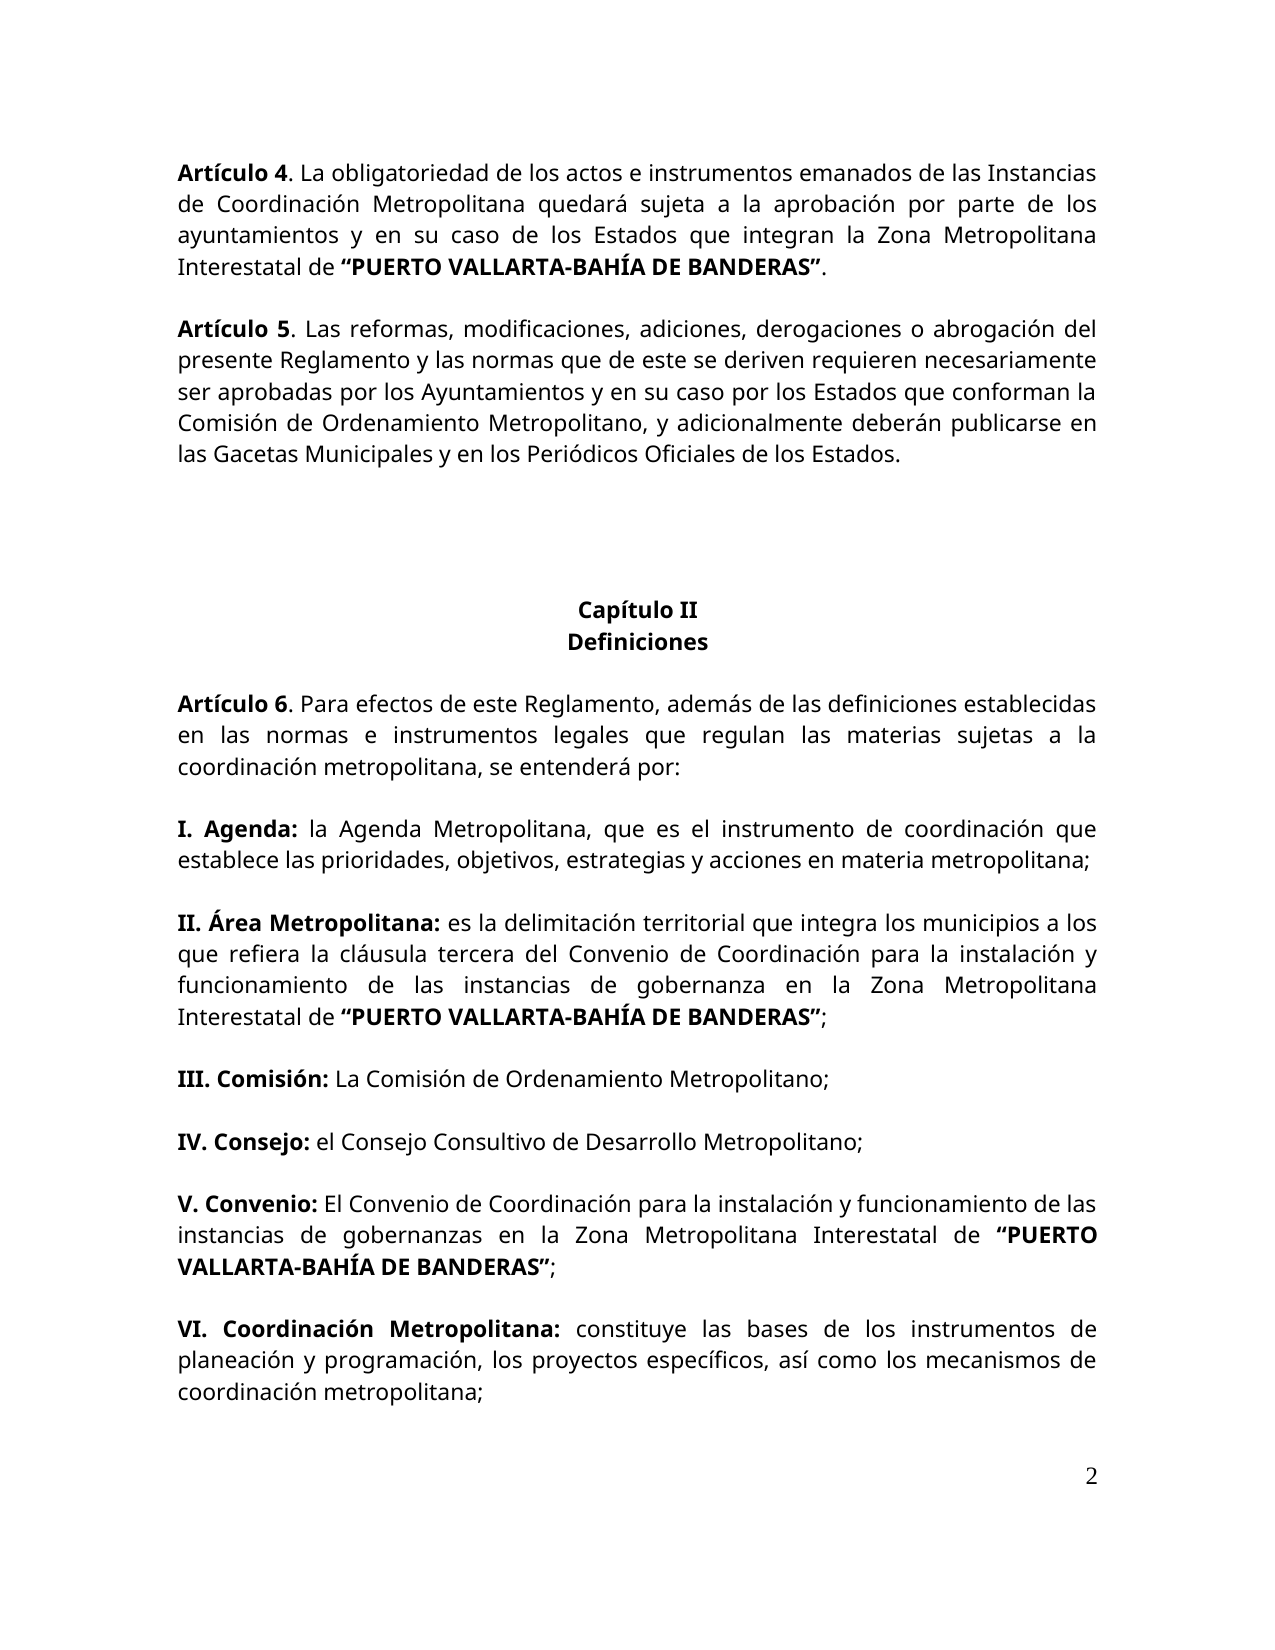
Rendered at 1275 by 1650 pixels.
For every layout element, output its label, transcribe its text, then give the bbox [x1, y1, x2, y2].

text Capítulo II [177, 594, 1098, 625]
text I. Agenda: la Agenda Metropolitana, que es el instrumento de coordinación que establece las prioridades, objetivos, estrategias y acciones en materia metropolitana; [177, 813, 1098, 875]
text III. Comisión: La Comisión de Ordenamiento Metropolitano; [177, 1063, 1098, 1094]
text VI. Coordinación Metropolitana: constituye las bases de los instrumentos de planeación y programación, los proyectos específicos, así como los mecanismos de coordinación metropolitana; [177, 1313, 1098, 1407]
text IV. Consejo: el Consejo Consultivo de Desarrollo Metropolitano; [177, 1125, 1098, 1157]
text V. Convenio: El Convenio de Coordinación para la instalación y funcionamiento de las instancias de gobernanzas en la Zona Metropolitana Interestatal de “PUERTO VALLARTA-BAHÍA DE BANDERAS”; [177, 1188, 1098, 1282]
text Definiciones [177, 625, 1098, 657]
text Artículo 5. Las reformas, modificaciones, adiciones, derogaciones o abrogación del presente Reglamento y las normas que de este se deriven requieren necesariamente ser aprobadas por los Ayuntamientos y en su caso por los Estados que conforman la Comisión de Ordenamiento Metropolitano, y adicionalmente deberán publicarse en las Gacetas Municipales y en los Periódicos Oficiales de los Estados. [177, 313, 1098, 469]
text Artículo 4. La obligatoriedad de los actos e instrumentos emanados de las Instancias de Coordinación Metropolitana quedará sujeta a la aprobación por parte de los ayuntamientos y en su caso de los Estados que integran la Zona Metropolitana Interestatal de “PUERTO VALLARTA-BAHÍA DE BANDERAS”. [177, 157, 1098, 282]
text Artículo 6. Para efectos de este Reglamento, además de las definiciones establecidas en las normas e instrumentos legales que regulan las materias sujetas a la coordinación metropolitana, se entenderá por: [177, 688, 1098, 782]
text II. Área Metropolitana: es la delimitación territorial que integra los municipios a los que refiera la cláusula tercera del Convenio de Coordinación para la instalación y funcionamiento de las instancias de gobernanza en la Zona Metropolitana Interestatal de “PUERTO VALLARTA-BAHÍA DE BANDERAS”; [177, 907, 1098, 1032]
